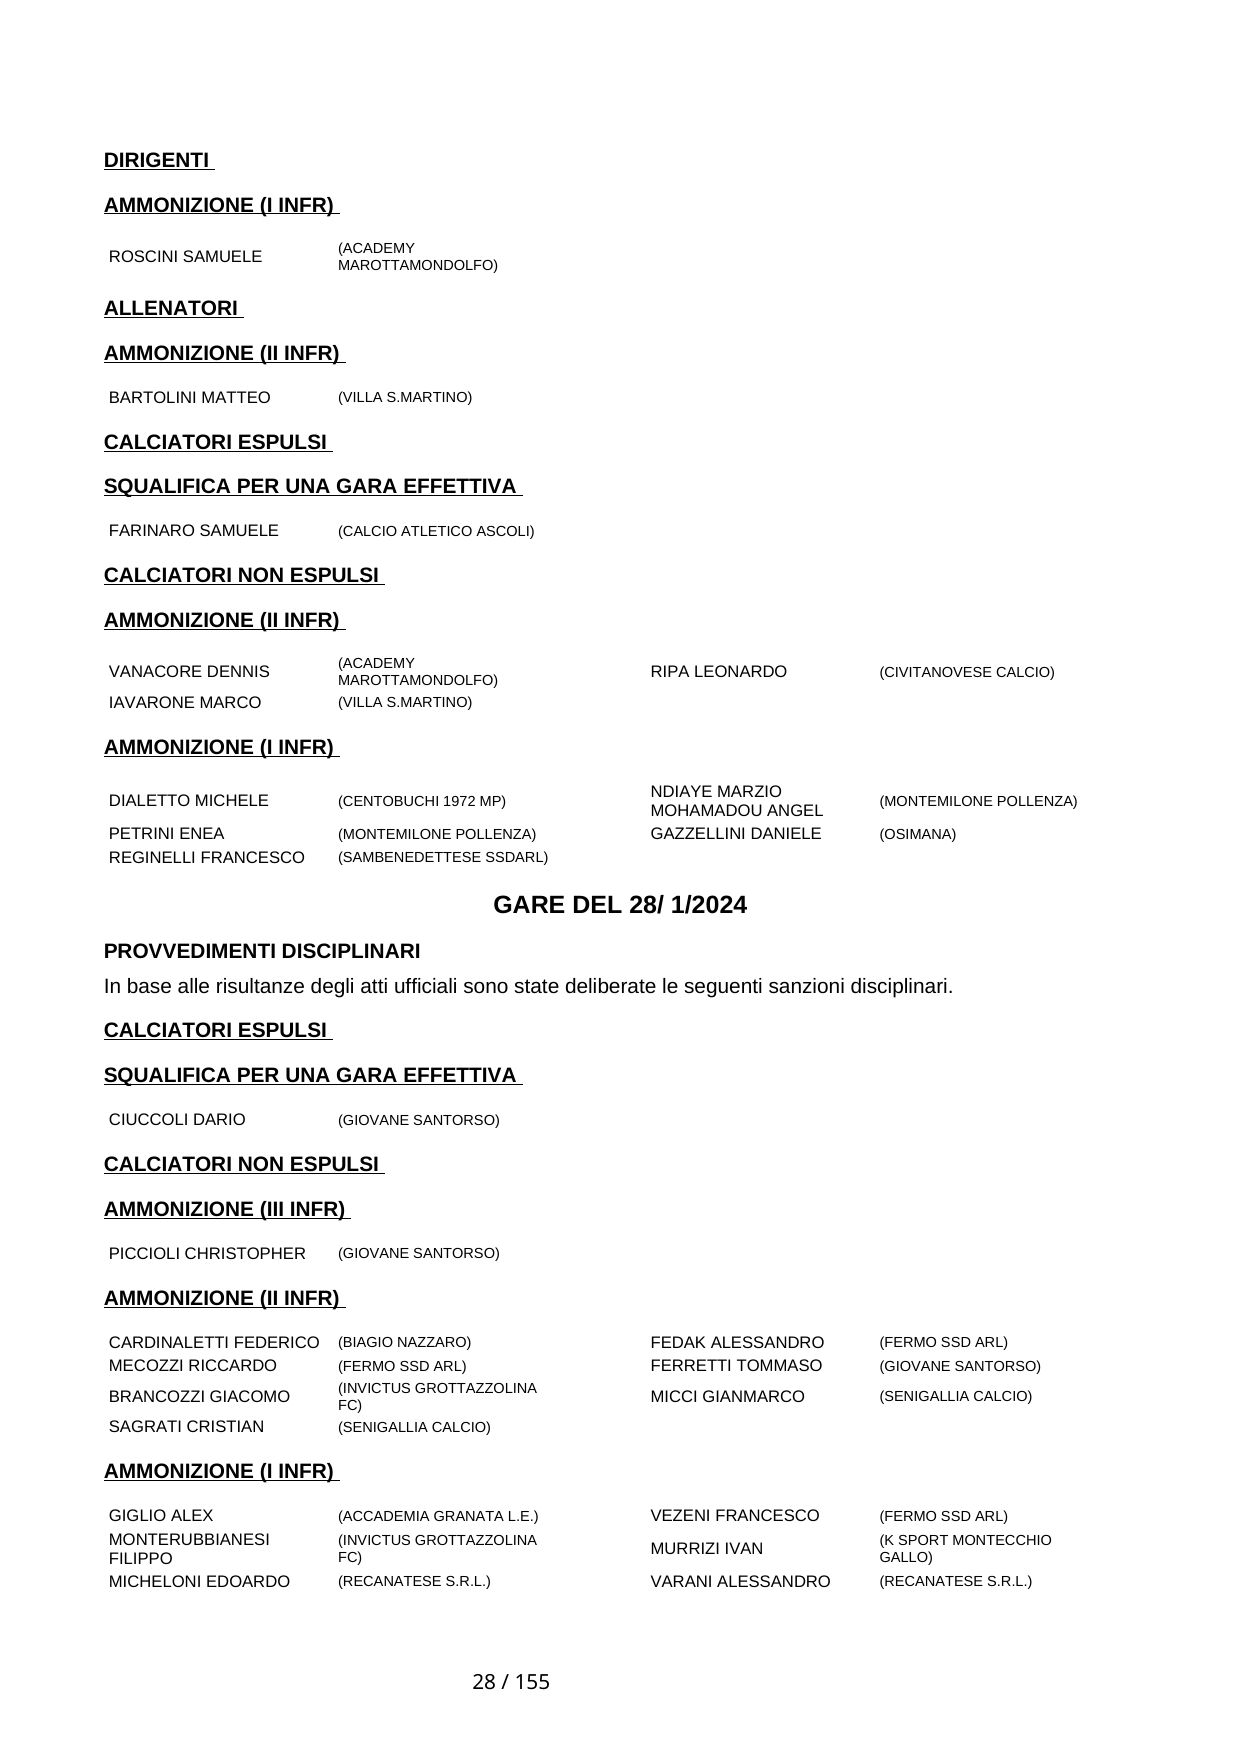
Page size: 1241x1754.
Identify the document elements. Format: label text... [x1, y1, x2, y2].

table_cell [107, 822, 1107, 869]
text SQUALIFICA PER UNA GARA EFFETTIVA [103, 474, 1137, 498]
text CALCIATORI NON ESPULSI [103, 563, 1137, 587]
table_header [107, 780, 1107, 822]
text AMMONIZIONE (II INFR) [103, 608, 1137, 632]
text DIRIGENTI [103, 148, 1137, 172]
text ALLENATORI [103, 296, 1137, 320]
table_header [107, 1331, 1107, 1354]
text SQUALIFICA PER UNA GARA EFFETTIVA [103, 1063, 1137, 1087]
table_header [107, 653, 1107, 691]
text CALCIATORI ESPULSI [103, 429, 1137, 453]
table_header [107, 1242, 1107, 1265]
text GARE DEL 28/ 1/2024 [103, 889, 1137, 918]
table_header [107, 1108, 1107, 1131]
text AMMONIZIONE (I INFR) [103, 192, 1137, 216]
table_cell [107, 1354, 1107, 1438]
text AMMONIZIONE (II INFR) [103, 1286, 1137, 1310]
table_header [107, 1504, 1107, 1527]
text AMMONIZIONE (III INFR) [103, 1197, 1137, 1221]
text AMMONIZIONE (I INFR) [103, 1459, 1137, 1483]
text CALCIATORI NON ESPULSI [103, 1152, 1137, 1176]
text AMMONIZIONE (I INFR) [103, 735, 1137, 759]
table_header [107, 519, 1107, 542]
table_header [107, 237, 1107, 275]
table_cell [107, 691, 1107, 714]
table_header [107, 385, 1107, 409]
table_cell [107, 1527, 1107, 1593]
text PROVVEDIMENTI DISCIPLINARI [103, 939, 1137, 963]
text AMMONIZIONE (II INFR) [103, 341, 1137, 364]
text CALCIATORI ESPULSI [103, 1018, 1137, 1042]
text In base alle risultanze degli atti ufficiali sono state deliberate le seguenti sanzioni disciplinari. [103, 973, 1137, 997]
